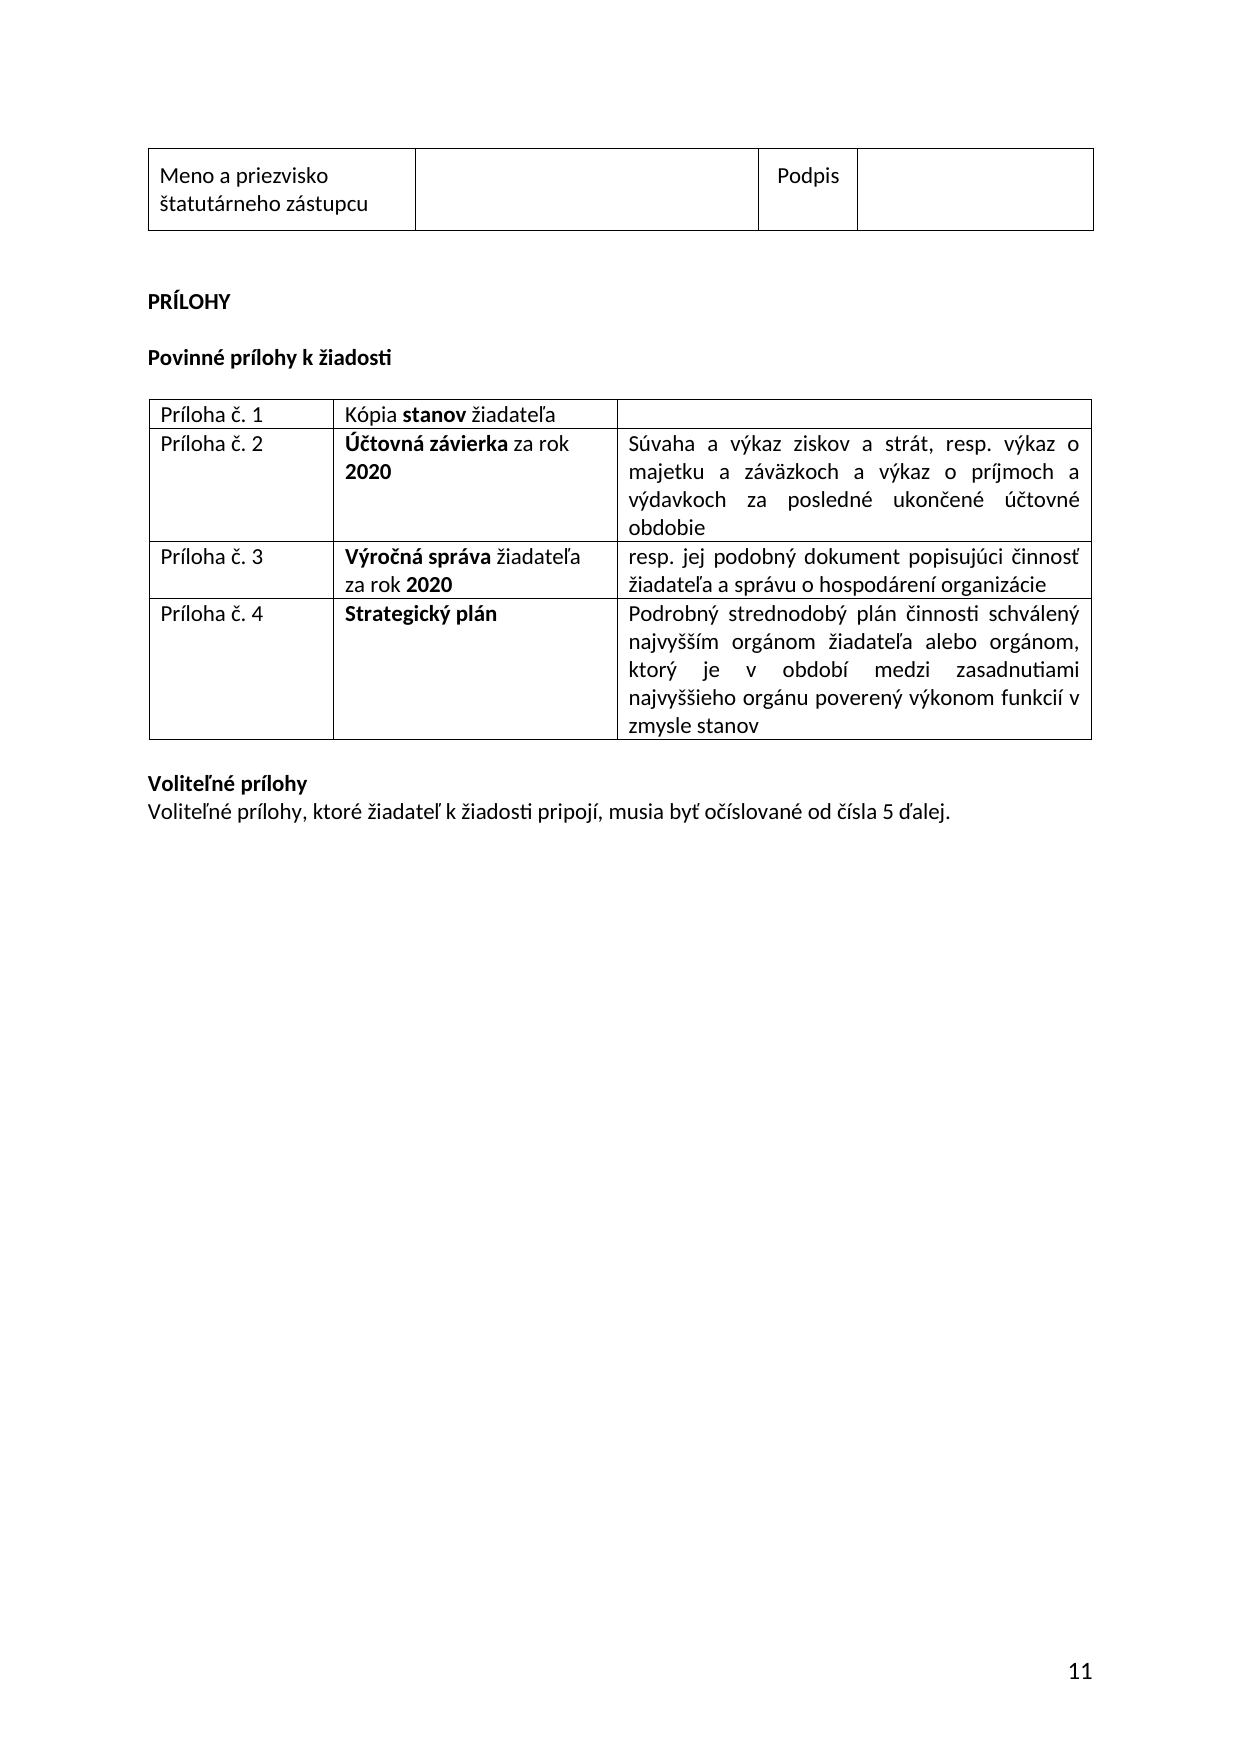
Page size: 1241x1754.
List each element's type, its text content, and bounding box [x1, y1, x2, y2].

table_cell Podpis [759, 149, 857, 230]
table_header Príloha č. 1 [150, 400, 333, 428]
table_cell Príloha č. 3 [150, 542, 333, 598]
text Voliteľné prílohy [148, 769, 1093, 797]
table_cell [858, 149, 1093, 230]
table_cell resp. jej podobný dokument popisujúci činnosť žiadateľa a správu o hospodárení organizácie [618, 542, 1091, 598]
text PRÍLOHY [148, 287, 1093, 315]
table_cell Príloha č. 2 [150, 429, 333, 541]
table_cell Podrobný strednodobý plán činnosti schválený najvyšším orgánom žiadateľa alebo orgánom, ktorý je v období medzi zasadnutiami najvyššieho orgánu poverený výkonom funkcií v zmysle stanov [618, 599, 1091, 739]
table_cell Výročná správa žiadateľa za rok 2020 [334, 542, 617, 598]
table_cell [416, 149, 758, 230]
text Voliteľné prílohy, ktoré žiadateľ k žiadosti pripojí, musia byť očíslované od čísla 5 ďalej. [148, 797, 1093, 825]
table_cell Meno a priezvisko štatutárneho zástupcu [149, 149, 415, 230]
table_cell Účtovná závierka za rok 2020 [334, 429, 617, 541]
table_cell Príloha č. 4 [150, 599, 333, 739]
table_header Kópia stanov žiadateľa [334, 400, 617, 428]
text Povinné prílohy k žiadosti [148, 343, 1093, 371]
table_header [618, 400, 1091, 428]
table_cell Strategický plán [334, 599, 617, 739]
table_cell Súvaha a výkaz ziskov a strát, resp. výkaz o majetku a záväzkoch a výkaz o príjmoch a výdavkoch za posledné ukončené účtovné obdobie [618, 429, 1091, 541]
